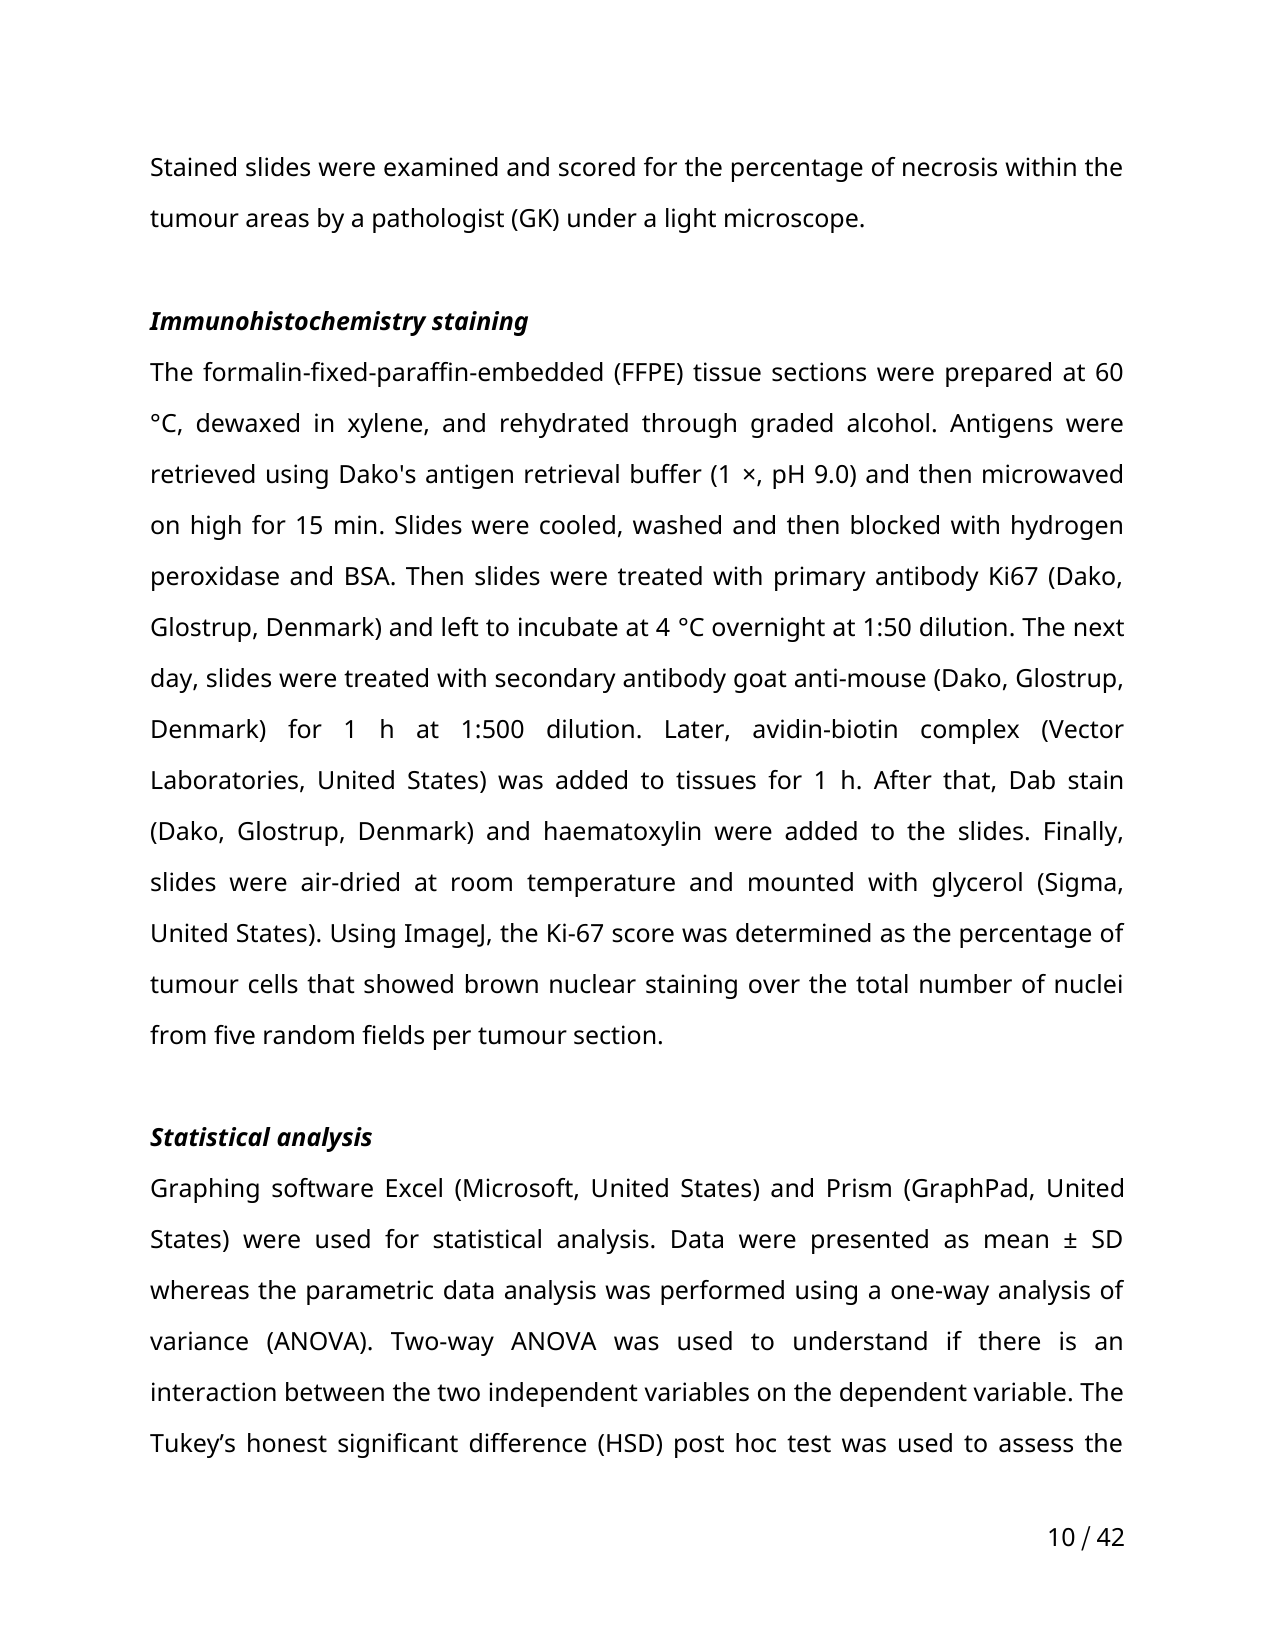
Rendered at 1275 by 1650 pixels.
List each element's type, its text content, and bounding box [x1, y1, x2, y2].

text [150, 1171, 1125, 1460]
text Statistical analysis [150, 1120, 1125, 1154]
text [150, 150, 1125, 235]
text The formalin-fixed-paraffin-embedded (FFPE) tissue sections were prepared at 60 °C, dewaxed in xylene, and rehydrated through graded alcohol. Antigens were retrieved using Dako's antigen retrieval buffer (1 ×, pH 9.0) and then microwaved on high for 15 min. Slides were cooled, washed and then blocked with hydrogen peroxidase and BSA. Then slides were treated with primary antibody Ki67 (Dako, Glostrup, Denmark) and left to incubate at 4 °C overnight at 1:50 dilution. The next day, slides were treated with secondary antibody goat anti-mouse (Dako, Glostrup, Denmark) for 1 h at 1:500 dilution. Later, avidin-biotin complex (Vector Laboratories, United States) was added to tissues for 1 h. After that, Dab stain (Dako, Glostrup, Denmark) and haematoxylin were added to the slides. Finally, slides were air-dried at room temperature and mounted with glycerol (Sigma, United States). Using ImageJ, the Ki-67 score was determined as the percentage of tumour cells that showed brown nuclear staining over the total number of nuclei from five random fields per tumour section. [150, 354, 1125, 1052]
text Immunohistochemistry staining [150, 303, 1125, 337]
